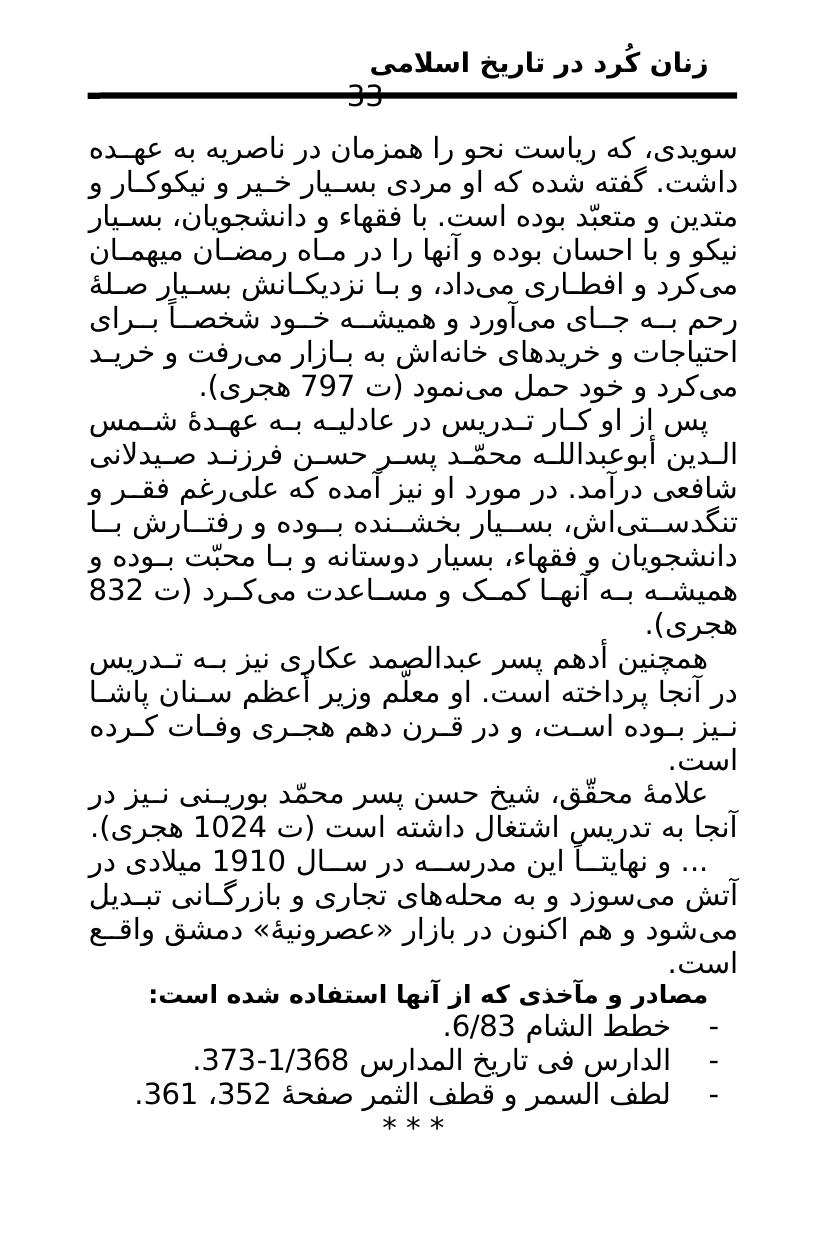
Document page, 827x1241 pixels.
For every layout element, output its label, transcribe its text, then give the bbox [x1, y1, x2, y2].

list خطط الشام 6/83. [89, 1010, 708, 1044]
list الدارس فی تاریخ المدارس 1/368-373. [89, 1044, 708, 1078]
text پس از او کار تدریس در عادلیه به عهدۀ شمس الدین أبوعبدالله محمّد پسر حسن فرزند صیدلانی شافعی درآمد. در مورد او نیز آمده که علی‌رغم فقر و تنگدستی‌اش، بسیار بخشنده بوده و رفتارش با دانشجویان و فقهاء، بسیار دوستانه و با محبّت بوده و همیشه به آنها کمک و مساعدت می‌کرد (ت 832 هجری‌). [89, 403, 738, 641]
text همچنین أدهم پسر عبدالصمد عکاری نیز به تدریس در آنجا پرداخته است. او معلّم وزیر أعظم سنان پاشا نیز بوده است، و در قرن دهم هجری وفات کرده است. [89, 641, 738, 777]
list لطف السمر و قطف الثمر صفحۀ 352، 361. [89, 1078, 708, 1112]
text علامۀ محقّق، شیخ حسن پسر محمّد بورینی نیز در آنجا به تدریس اشتغال داشته است (ت 1024 هجری‌). [89, 777, 738, 845]
text ... و نهایتاً این مدرسه در سال 1910 میلادی در آتش می‌سوزد و به محله‌های تجاری و بازرگانی تبدیل می‌شود و هم اکنون در بازار «عصرونیۀ‌» دمشق واقع است. [89, 845, 738, 981]
text مصادر و مآخذی که از آنها استفاده شده است‌: [89, 981, 738, 1010]
text * * * [89, 1112, 738, 1146]
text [89, 132, 738, 403]
